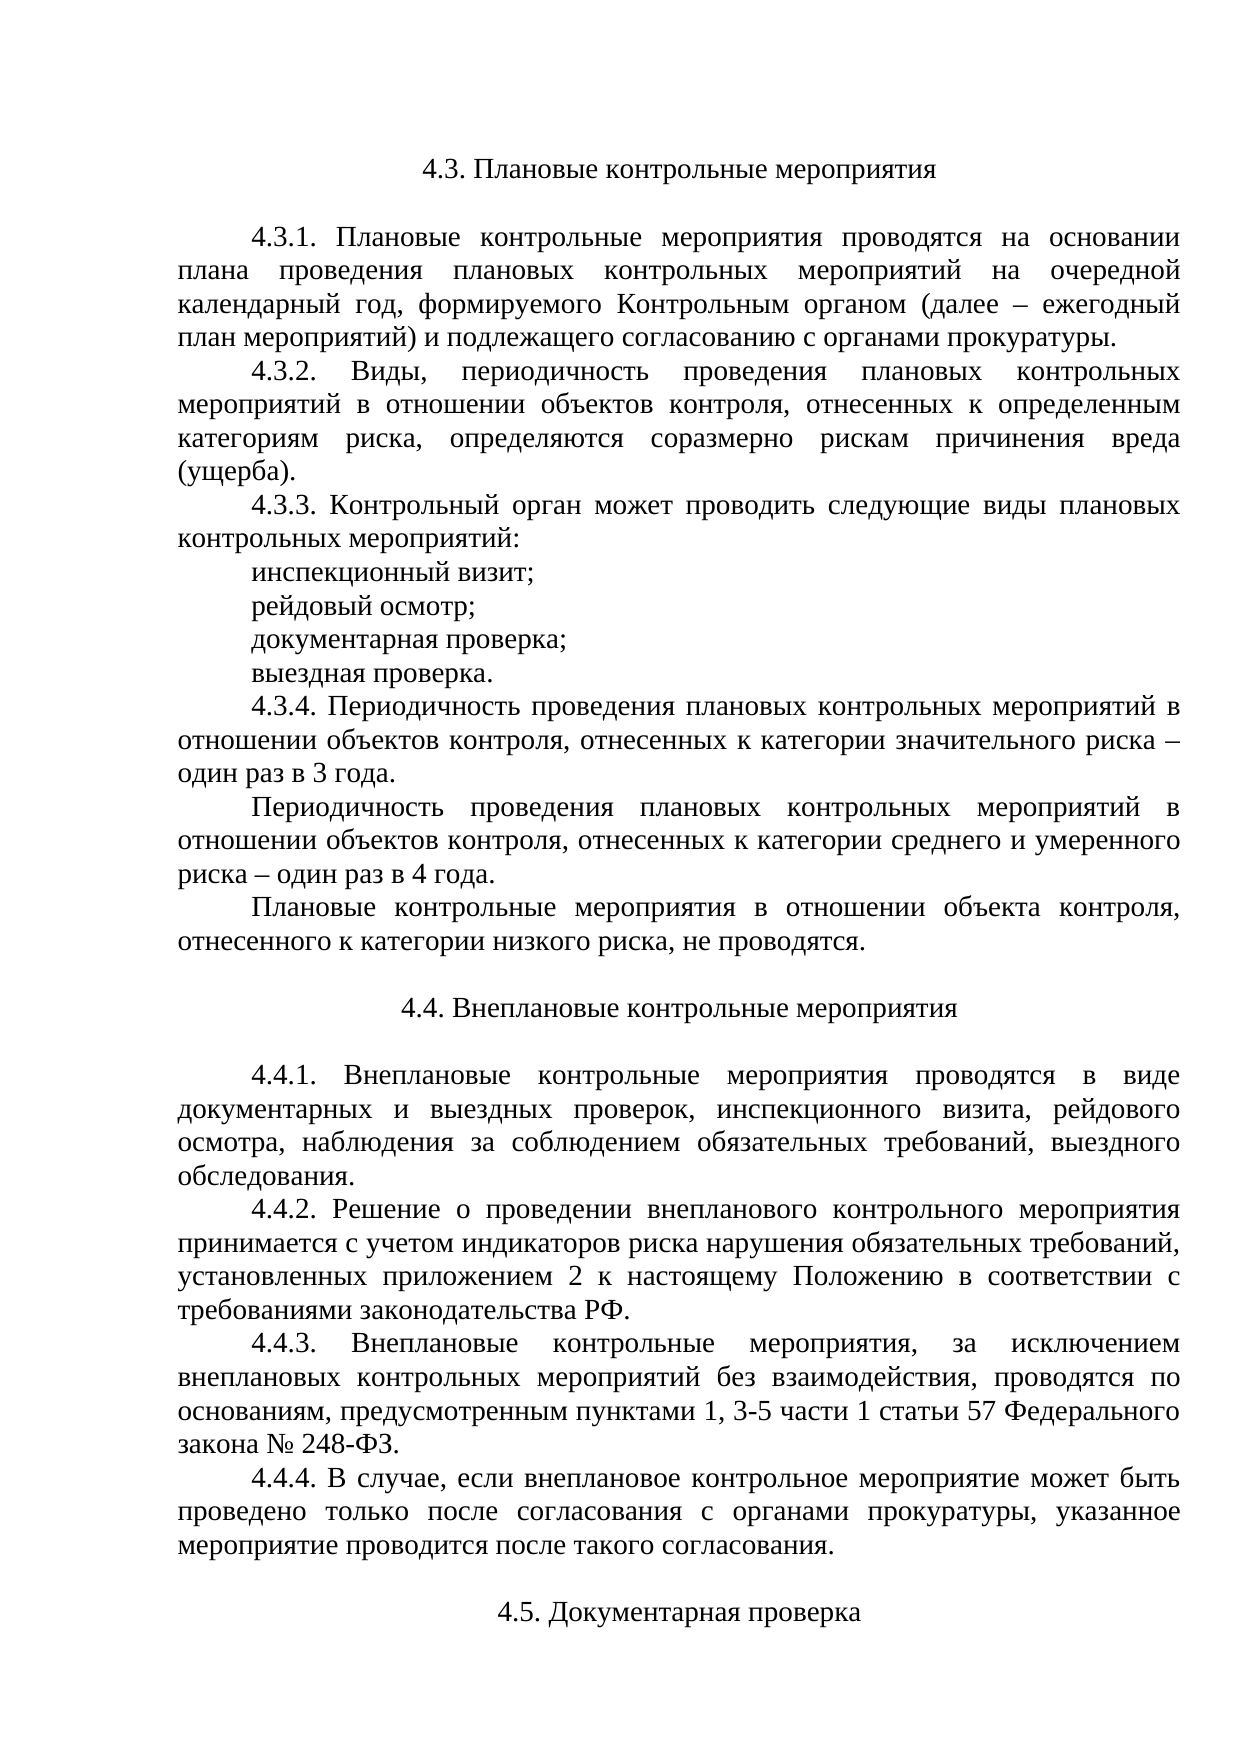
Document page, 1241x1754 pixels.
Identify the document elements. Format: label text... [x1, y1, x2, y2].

list выездная проверка. [177, 655, 1181, 688]
list Периодичность проведения плановых контрольных мероприятий в отношении объектов контроля, отнесенных к категории среднего и умеренного риска – один раз в 4 года. [177, 789, 1181, 889]
text 4.4.4. В случае, если внеплановое контрольное мероприятие может быть проведено только после согласования с органами прокуратуры, указанное мероприятие проводится после такого согласования. [177, 1460, 1181, 1560]
list 4.3.3. Контрольный орган может проводить следующие виды плановых контрольных мероприятий: [177, 487, 1181, 554]
list рейдовый осмотр; [177, 588, 1181, 621]
list 4.4. Внеплановые контрольные мероприятия [177, 990, 1181, 1024]
list 4.4.2. Решение о проведении внепланового контрольного мероприятия принимается с учетом индикаторов риска нарушения обязательных требований, установленных приложением 2 к настоящему Положению в соответствии с требованиями законодательства РФ. [177, 1191, 1181, 1326]
text 4.5. Документарная проверка [177, 1594, 1181, 1627]
list 4.3.2. Виды, периодичность проведения плановых контрольных мероприятий в отношении объектов контроля, отнесенных к определенным категориям риска, определяются соразмерно рискам причинения вреда (ущерба). [177, 353, 1181, 487]
list 4.3.4. Периодичность проведения плановых контрольных мероприятий в отношении объектов контроля, отнесенных к категории значительного риска – один раз в 3 года. [177, 688, 1181, 789]
list инспекционный визит; [177, 554, 1181, 588]
list 4.4.1. Внеплановые контрольные мероприятия проводятся в виде документарных и выездных проверок, инспекционного визита, рейдового осмотра, наблюдения за соблюдением обязательных требований, выездного обследования. [177, 1057, 1181, 1191]
text 4.4.3. Внеплановые контрольные мероприятия, за исключением внеплановых контрольных мероприятий без взаимодействия, проводятся по основаниям, предусмотренным пунктами 1, 3-5 части 1 статьи 57 Федерального закона № 248-ФЗ. [177, 1326, 1181, 1460]
list документарная проверка; [177, 621, 1181, 655]
list 4.3. Плановые контрольные мероприятия [177, 152, 1181, 185]
list 4.3.1. Плановые контрольные мероприятия проводятся на основании плана проведения плановых контрольных мероприятий на очередной календарный год, формируемого Контрольным органом (далее – ежегодный план мероприятий) и подлежащего согласованию с органами прокуратуры. [177, 219, 1181, 353]
list Плановые контрольные мероприятия в отношении объекта контроля, отнесенного к категории низкого риска, не проводятся. [177, 889, 1181, 957]
